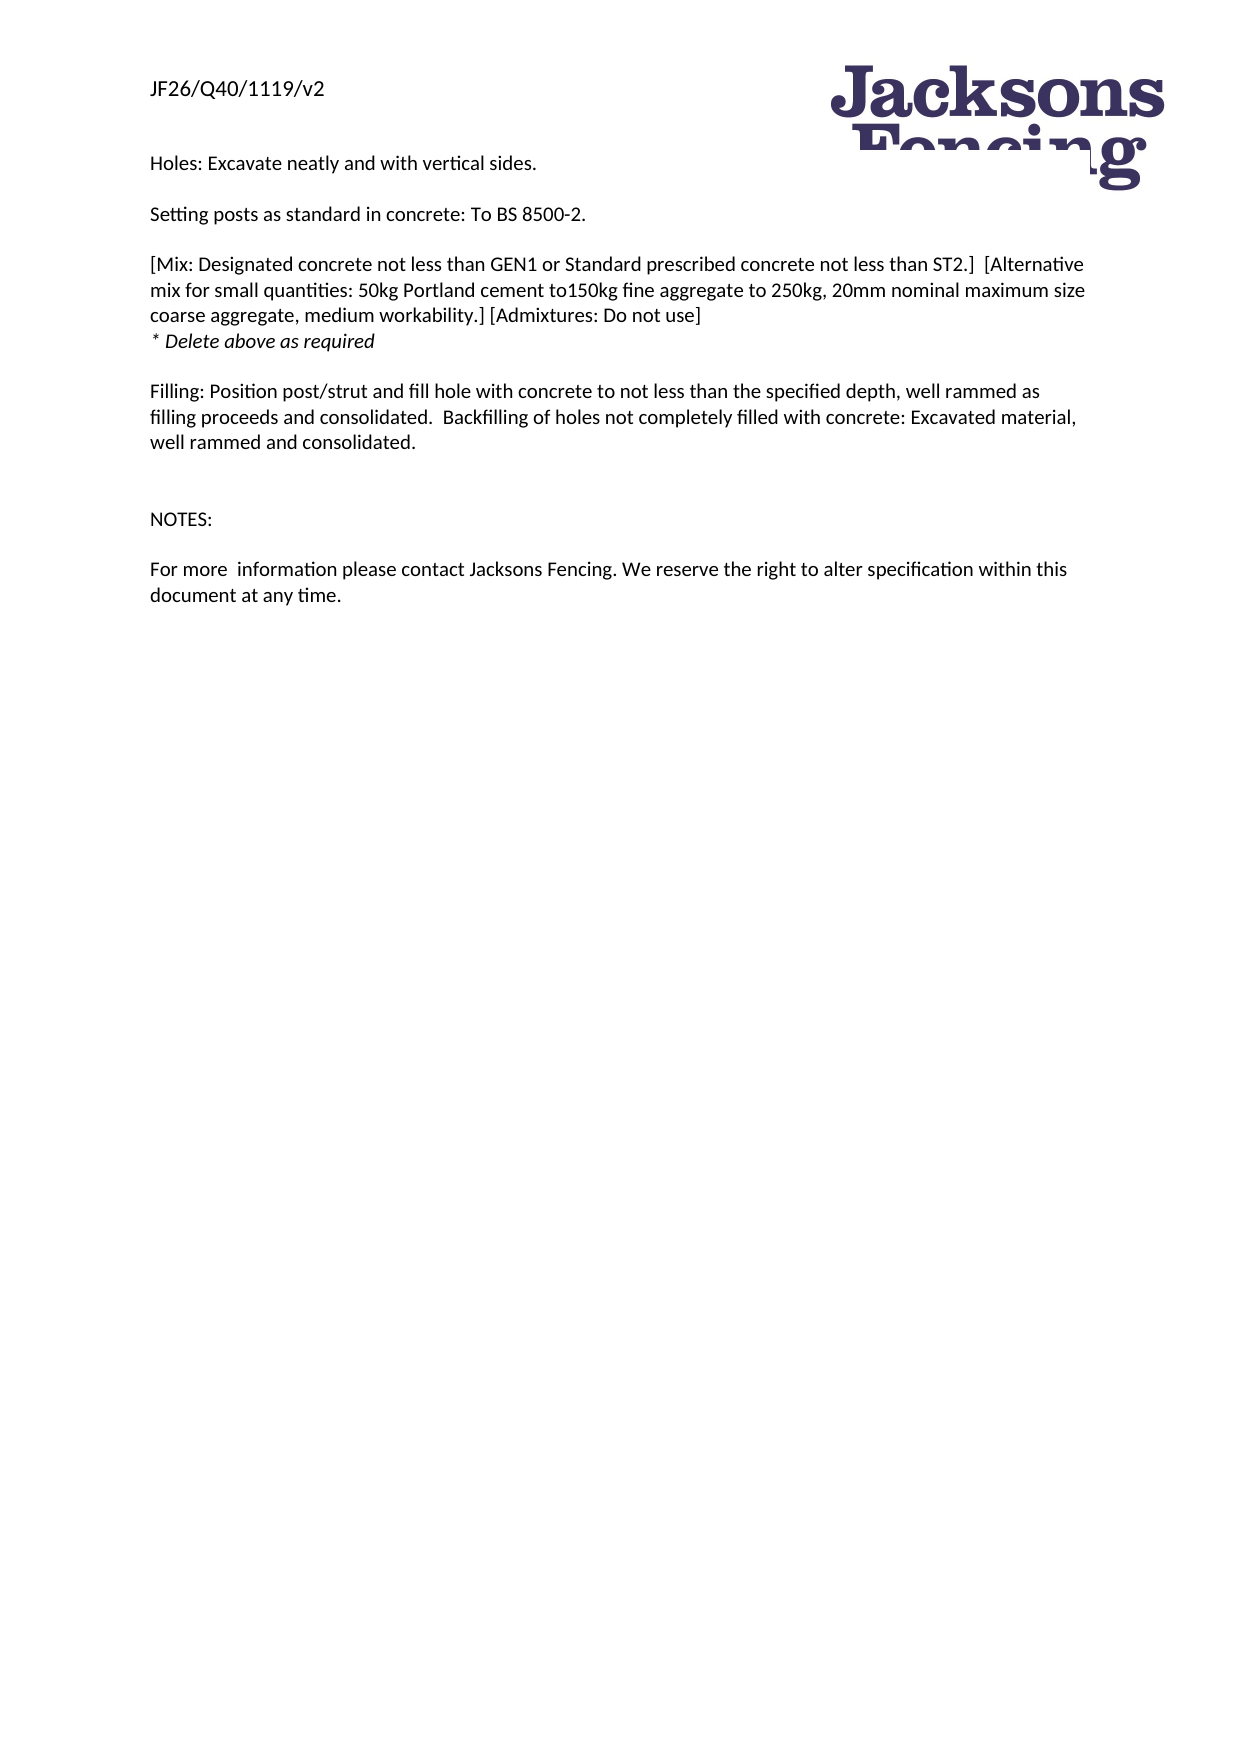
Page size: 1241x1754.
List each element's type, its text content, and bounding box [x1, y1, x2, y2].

text For more information please contact Jacksons Fencing. We reserve the right to alter specification within this document at any time. [150, 557, 1090, 607]
text Holes: Excavate neatly and with vertical sides. [150, 150, 1090, 175]
text * Delete above as required [150, 328, 1090, 353]
text Setting posts as standard in concrete: To BS 8500-2. [150, 201, 1090, 226]
text NOTES: [150, 506, 1090, 531]
picture [829, 59, 1167, 199]
text Filling: Position post/strut and fill hole with concrete to not less than the specified depth, well rammed as filling proceeds and consolidated. Backfilling of holes not completely filled with concrete: Excavated material, well rammed and consolidated. [150, 379, 1090, 455]
text [Mix: Designated concrete not less than GEN1 or Standard prescribed concrete not less than ST2.] [Alternative mix for small quantities: 50kg Portland cement to150kg fine aggregate to 250kg, 20mm nominal maximum size coarse aggregate, medium workability.] [Admixtures: Do not use] [150, 252, 1090, 328]
